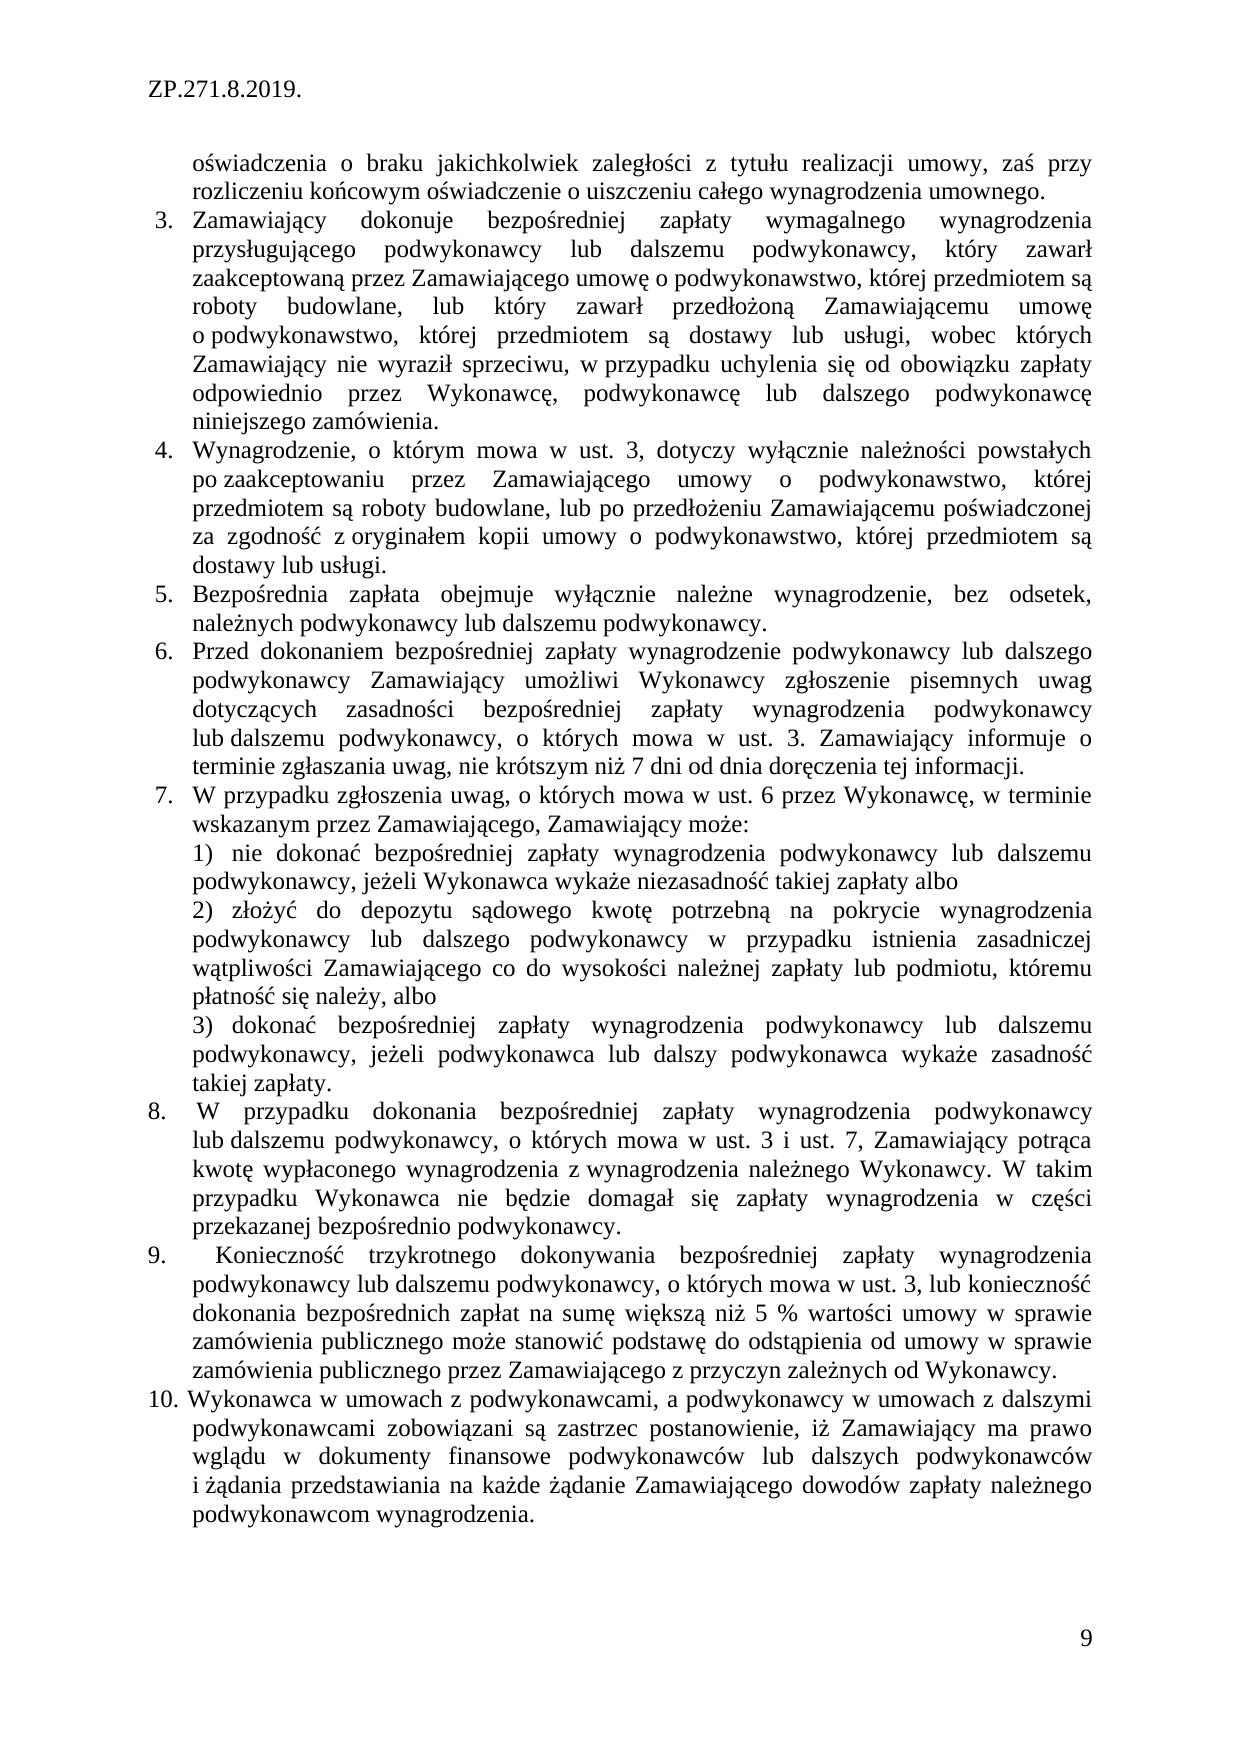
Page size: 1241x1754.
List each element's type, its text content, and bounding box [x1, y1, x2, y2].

list W przypadku zgłoszenia uwag, o których mowa w ust. 6 przez Wykonawcę, w terminie wskazanym przez Zamawiającego, Zamawiający może: [154, 780, 1093, 838]
list Przed dokonaniem bezpośredniej zapłaty wynagrodzenie podwykonawcy lub dalszego podwykonawcy Zamawiający umożliwi Wykonawcy zgłoszenie pisemnych uwag dotyczących zasadności bezpośredniej zapłaty wynagrodzenia podwykonawcy lub dalszemu podwykonawcy, o których mowa w ust. 3. Zamawiający informuje o terminie zgłaszania uwag, nie krótszym niż 7 dni od dnia doręczenia tej informacji. [154, 636, 1093, 780]
list Zamawiający dokonuje bezpośredniej zapłaty wymagalnego wynagrodzenia przysługującego podwykonawcy lub dalszemu podwykonawcy, który zawarł zaakceptowaną przez Zamawiającego umowę o podwykonawstwo, której przedmiotem są roboty budowlane, lub który zawarł przedłożoną Zamawiającemu umowę o podwykonawstwo, której przedmiotem są dostawy lub usługi, wobec których Zamawiający nie wyraził sprzeciwu, w przypadku uchylenia się od obowiązku zapłaty odpowiednio przez Wykonawcę, podwykonawcę lub dalszego podwykonawcę niniejszego zamówienia. [154, 205, 1093, 435]
text 8. W przypadku dokonania bezpośredniej zapłaty wynagrodzenia podwykonawcy lub dalszemu podwykonawcy, o których mowa w ust. 3 i ust. 7, Zamawiający potrąca kwotę wypłaconego wynagrodzenia z wynagrodzenia należnego Wykonawcy. W takim przypadku Wykonawca nie będzie domagał się zapłaty wynagrodzenia w części przekazanej bezpośrednio podwykonawcy. [148, 1096, 1093, 1240]
text 10. Wykonawca w umowach z podwykonawcami, a podwykonawcy w umowach z dalszymi podwykonawcami zobowiązani są zastrzec postanowienie, iż Zamawiający ma prawo wglądu w dokumenty finansowe podwykonawców lub dalszych podwykonawców i żądania przedstawiania na każde żądanie Zamawiającego dowodów zapłaty należnego podwykonawcom wynagrodzenia. [148, 1384, 1093, 1528]
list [154, 148, 1093, 205]
list Bezpośrednia zapłata obejmuje wyłącznie należne wynagrodzenie, bez odsetek, należnych podwykonawcy lub dalszemu podwykonawcy. [154, 579, 1093, 636]
text 2) złożyć do depozytu sądowego kwotę potrzebną na pokrycie wynagrodzenia podwykonawcy lub dalszego podwykonawcy w przypadku istnienia zasadniczej wątpliwości Zamawiającego co do wysokości należnej zapłaty lub podmiotu, któremu płatność się należy, albo [192, 895, 1093, 1010]
list Wynagrodzenie, o którym mowa w ust. 3, dotyczy wyłącznie należności powstałych po zaakceptowaniu przez Zamawiającego umowy o podwykonawstwo, której przedmiotem są roboty budowlane, lub po przedłożeniu Zamawiającemu poświadczonej za zgodność z oryginałem kopii umowy o podwykonawstwo, której przedmiotem są dostawy lub usługi. [154, 435, 1093, 579]
text 9. Konieczność trzykrotnego dokonywania bezpośredniej zapłaty wynagrodzenia podwykonawcy lub dalszemu podwykonawcy, o których mowa w ust. 3, lub konieczność dokonania bezpośrednich zapłat na sumę większą niż 5 % wartości umowy w sprawie zamówienia publicznego może stanowić podstawę do odstąpienia od umowy w sprawie zamówienia publicznego przez Zamawiającego z przyczyn zależnych od Wykonawcy. [148, 1240, 1093, 1384]
text 3) dokonać bezpośredniej zapłaty wynagrodzenia podwykonawcy lub dalszemu podwykonawcy, jeżeli podwykonawca lub dalszy podwykonawca wykaże zasadność takiej zapłaty. [192, 1010, 1093, 1096]
text 1) nie dokonać bezpośredniej zapłaty wynagrodzenia podwykonawcy lub dalszemu podwykonawcy, jeżeli Wykonawca wykaże niezasadność takiej zapłaty albo [192, 838, 1093, 895]
